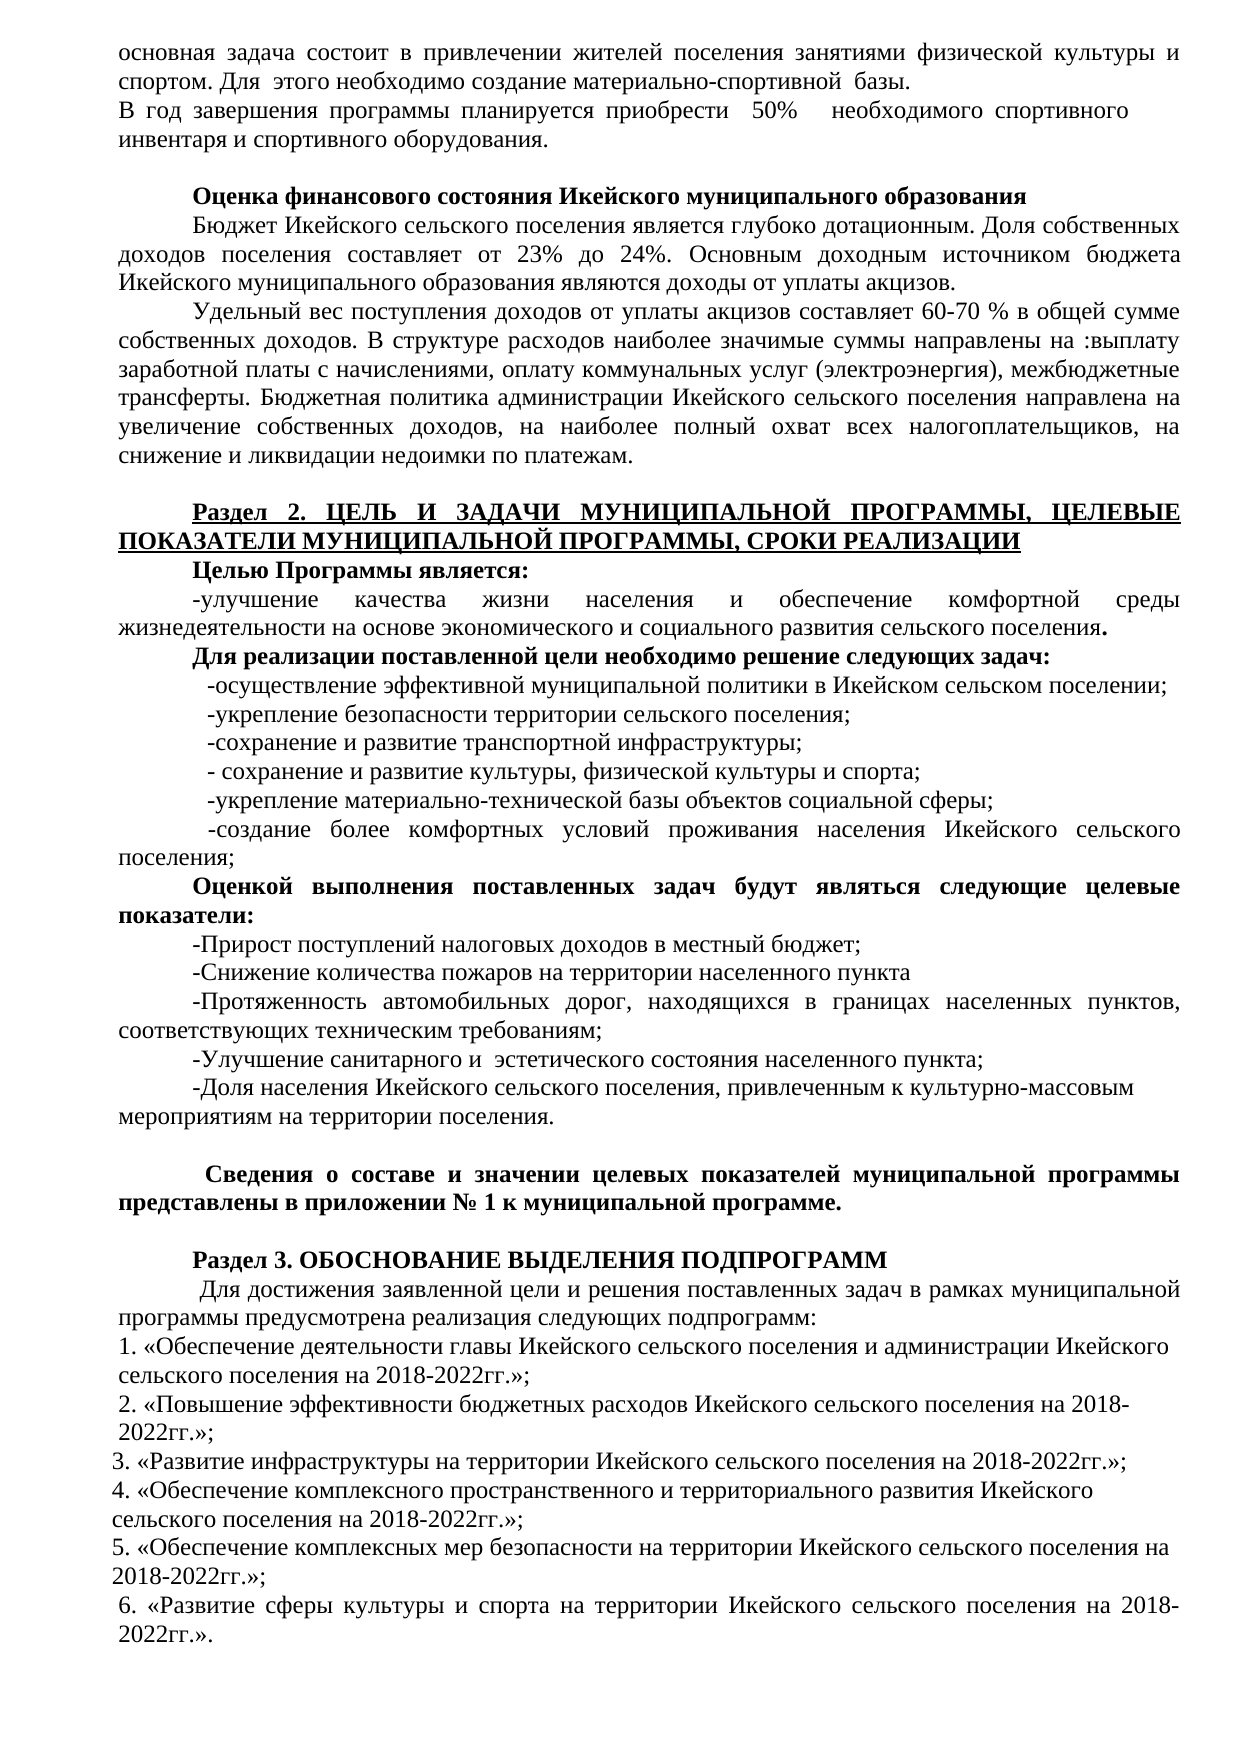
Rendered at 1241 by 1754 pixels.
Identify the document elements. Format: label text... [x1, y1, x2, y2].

text Для реализации поставленной цели необходимо решение следующих задач: [118, 641, 1181, 670]
text -Снижение количества пожаров на территории населенного пункта [118, 957, 1181, 986]
text 5. «Обеспечение комплексных мер безопасности на территории Икейского сельского поселения на 2018-2022гг.»; [112, 1532, 1181, 1590]
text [118, 37, 1181, 95]
text 1. «Обеспечение деятельности главы Икейского сельского поселения и администрации Икейского сельского поселения на 2018-2022гг.»; [118, 1331, 1181, 1389]
text 6. «Развитие сферы культуры и спорта на территории Икейского сельского поселения на 2018-2022гг.». [118, 1590, 1181, 1647]
text -улучшение качества жизни населения и обеспечение комфортной среды жизнедеятельности на основе экономического и социального развития сельского поселения. [118, 584, 1181, 641]
text 3. «Развитие инфраструктуры на территории Икейского сельского поселения на 2018-2022гг.»; [112, 1446, 1181, 1475]
text -укрепление материально-технической базы объектов социальной сферы; [117, 785, 1181, 814]
text Сведения о составе и значении целевых показателей муниципальной программы представлены в приложении № 1 к муниципальной программе. [118, 1159, 1181, 1216]
text Раздел 2. ЦЕЛЬ И ЗАДАЧИ МУНИЦИПАЛЬНОЙ ПРОГРАММЫ, ЦЕЛЕВЫЕ ПОКАЗАТЕЛИ МУНИЦИПАЛЬНОЙ ПРОГРАММЫ, СРОКИ РЕАЛИЗАЦИИ [118, 497, 1181, 555]
text Оценкой выполнения поставленных задач будут являться следующие целевые показатели: [118, 871, 1181, 929]
text В год завершения программы планируется приобрести 50% необходимого спортивного инвентаря и спортивного оборудования. [118, 95, 1131, 152]
text Целью Программы является: [118, 555, 1181, 584]
text Для достижения заявленной цели и решения поставленных задач в рамках муниципальной программы предусмотрена реализация следующих подпрограмм: [118, 1274, 1181, 1331]
text -Прирост поступлений налоговых доходов в местный бюджет; [118, 929, 1181, 957]
text -создание более комфортных условий проживания населения Икейского сельского поселения; [118, 814, 1181, 871]
text -Улучшение санитарного и эстетического состояния населенного пункта; [118, 1044, 1181, 1072]
text 4. «Обеспечение комплексного пространственного и территориального развития Икейского сельского поселения на 2018-2022гг.»; [112, 1475, 1181, 1532]
text -укрепление безопасности территории сельского поселения; [117, 699, 1181, 727]
text -Доля населения Икейского сельского поселения, привлеченным к культурно-массовым мероприятиям на территории поселения. [118, 1072, 1181, 1130]
text -осуществление эффективной муниципальной политики в Икейском сельском поселении; [117, 670, 1181, 699]
text Оценка финансового состояния Икейского муниципального образования [118, 181, 1181, 210]
text Удельный вес поступления доходов от уплаты акцизов составляет 60-70 % в общей сумме собственных доходов. В структуре расходов наиболее значимые суммы направлены на :выплату заработной платы с начислениями, оплату коммунальных услуг (электроэнергия), межбюджетные трансферты. Бюджетная политика администрации Икейского сельского поселения направлена на увеличение собственных доходов, на наиболее полный охват всех налогоплательщиков, на снижение и ликвидации недоимки по платежам. [118, 296, 1181, 469]
text 2. «Повышение эффективности бюджетных расходов Икейского сельского поселения на 2018-2022гг.»; [118, 1389, 1181, 1446]
text -сохранение и развитие транспортной инфраструктуры; [117, 727, 1181, 756]
text Раздел 3. ОБОСНОВАНИЕ ВЫДЕЛЕНИЯ ПОДПРОГРАММ [118, 1245, 1181, 1274]
text Бюджет Икейского сельского поселения является глубоко дотационным. Доля собственных доходов поселения составляет от 23% до 24%. Основным доходным источником бюджета Икейского муниципального образования являются доходы от уплаты акцизов. [118, 210, 1181, 296]
text - сохранение и развитие культуры, физической культуры и спорта; [117, 756, 1181, 785]
text -Протяженность автомобильных дорог, находящихся в границах населенных пунктов, соответствующих техническим требованиям; [118, 986, 1181, 1044]
